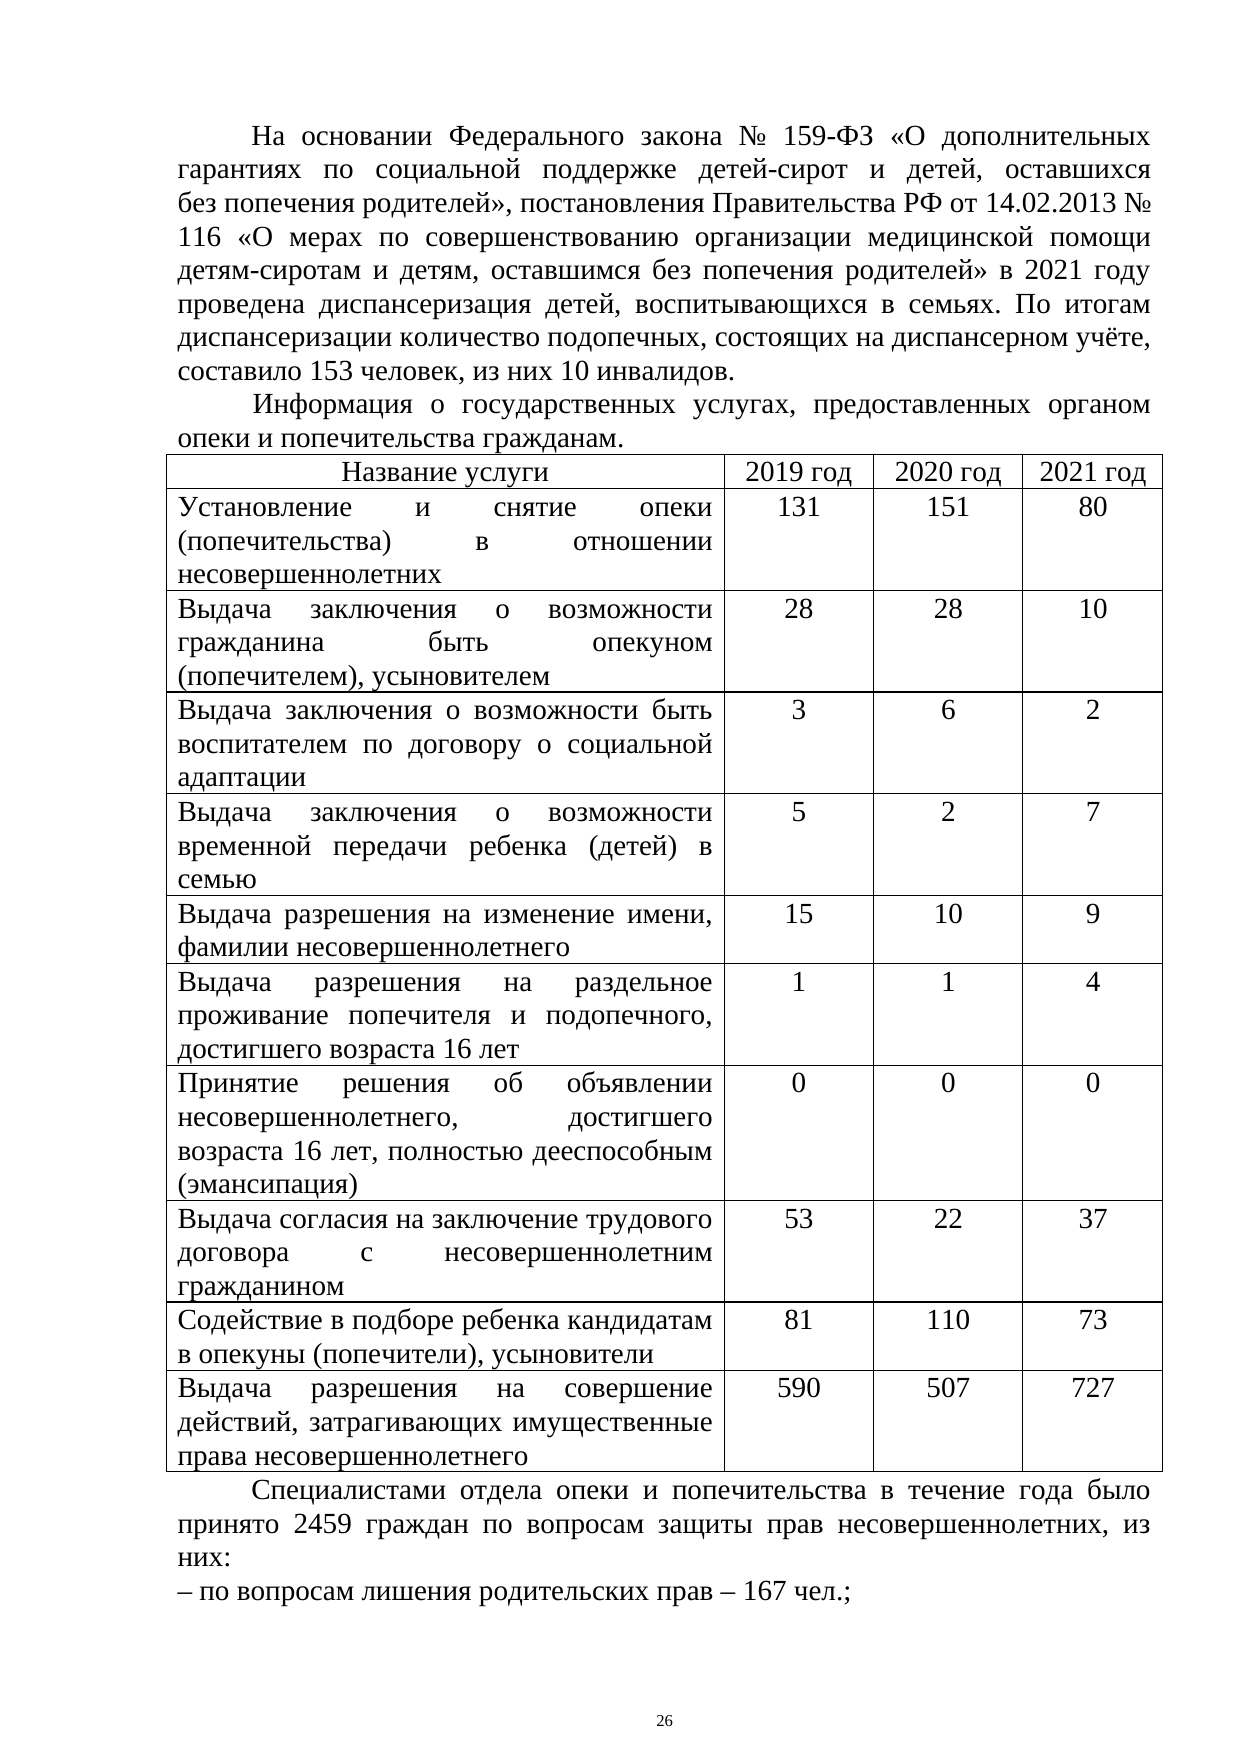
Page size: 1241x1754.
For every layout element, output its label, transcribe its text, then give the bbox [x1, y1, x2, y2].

table_cell 10 [1023, 591, 1162, 691]
table_cell 2 [1023, 693, 1162, 793]
table_cell Выдача разрешения на совершение действий, затрагивающих имущественные права несовершеннолетнего [167, 1371, 724, 1471]
table_cell 110 [874, 1303, 1022, 1369]
table_cell 727 [1023, 1371, 1162, 1471]
table_cell 9 [1023, 896, 1162, 963]
table_cell 4 [1023, 964, 1162, 1064]
table_cell Выдача согласия на заключение трудового договора с несовершеннолетним гражданином [167, 1201, 724, 1301]
table_cell 151 [874, 489, 1022, 590]
text – по вопросам лишения родительских прав – 167 чел.; [177, 1573, 1152, 1606]
table_cell 80 [1023, 489, 1162, 590]
text Информация о государственных услугах, предоставленных органом опеки и попечительства гражданам. [177, 386, 1152, 453]
table_cell 15 [725, 896, 873, 963]
table_cell 73 [1023, 1303, 1162, 1369]
table_cell Выдача заключения о возможности гражданина быть опекуном (попечителем), усыновителем [167, 591, 724, 691]
table_cell 28 [874, 591, 1022, 691]
table_header Название услуги [167, 455, 724, 488]
table_header 2019 год [725, 455, 873, 488]
text На основании Федерального закона № 159-ФЗ «О дополнительных гарантиях по социальной поддержке детей-сирот и детей, оставшихся без попечения родителей», постановления Правительства РФ от 14.02.2013 № 116 «О мерах по совершенствованию организации медицинской помощи детям-сиротам и детям, оставшимся без попечения родителей» в 2021 году проведена диспансеризация детей, воспитывающихся в семьях. По итогам диспансеризации количество подопечных, состоящих на диспансерном учёте, составило 153 человек, из них 10 инвалидов. [177, 118, 1152, 386]
table_cell 53 [725, 1201, 873, 1301]
table_cell 0 [874, 1066, 1022, 1200]
table_cell Содействие в подборе ребенка кандидатам в опекуны (попечители), усыновители [167, 1303, 724, 1369]
table_cell 37 [1023, 1201, 1162, 1301]
table_cell 2 [874, 794, 1022, 895]
table_cell 10 [874, 896, 1022, 963]
table_cell 131 [725, 489, 873, 590]
table_cell 81 [725, 1303, 873, 1369]
table_header 2020 год [874, 455, 1022, 488]
table_cell 507 [874, 1371, 1022, 1471]
table_cell 0 [1023, 1066, 1162, 1200]
table_cell 5 [725, 794, 873, 895]
table_header 2021 год [1023, 455, 1162, 488]
text Специалистами отдела опеки и попечительства в течение года было принято 2459 граждан по вопросам защиты прав несовершеннолетних, из них: [177, 1472, 1152, 1573]
table_cell 6 [874, 693, 1022, 793]
table_cell 22 [874, 1201, 1022, 1301]
table_cell Выдача разрешения на изменение имени, фамилии несовершеннолетнего [167, 896, 724, 963]
table_cell Выдача заключения о возможности быть воспитателем по договору о социальной адаптации [167, 693, 724, 793]
table_cell Выдача заключения о возможности временной передачи ребенка (детей) в семью [167, 794, 724, 895]
table_cell Установление и снятие опеки (попечительства) в отношении несовершеннолетних [167, 489, 724, 590]
table_cell Выдача разрешения на раздельное проживание попечителя и подопечного, достигшего возраста 16 лет [167, 964, 724, 1064]
table_cell 1 [874, 964, 1022, 1064]
table_cell 1 [725, 964, 873, 1064]
table_cell Принятие решения об объявлении несовершеннолетнего, достигшего возраста 16 лет, полностью дееспособным (эмансипация) [167, 1066, 724, 1200]
table_cell 28 [725, 591, 873, 691]
table_cell 7 [1023, 794, 1162, 895]
table_cell 590 [725, 1371, 873, 1471]
table_cell 0 [725, 1066, 873, 1200]
table_cell 3 [725, 693, 873, 793]
